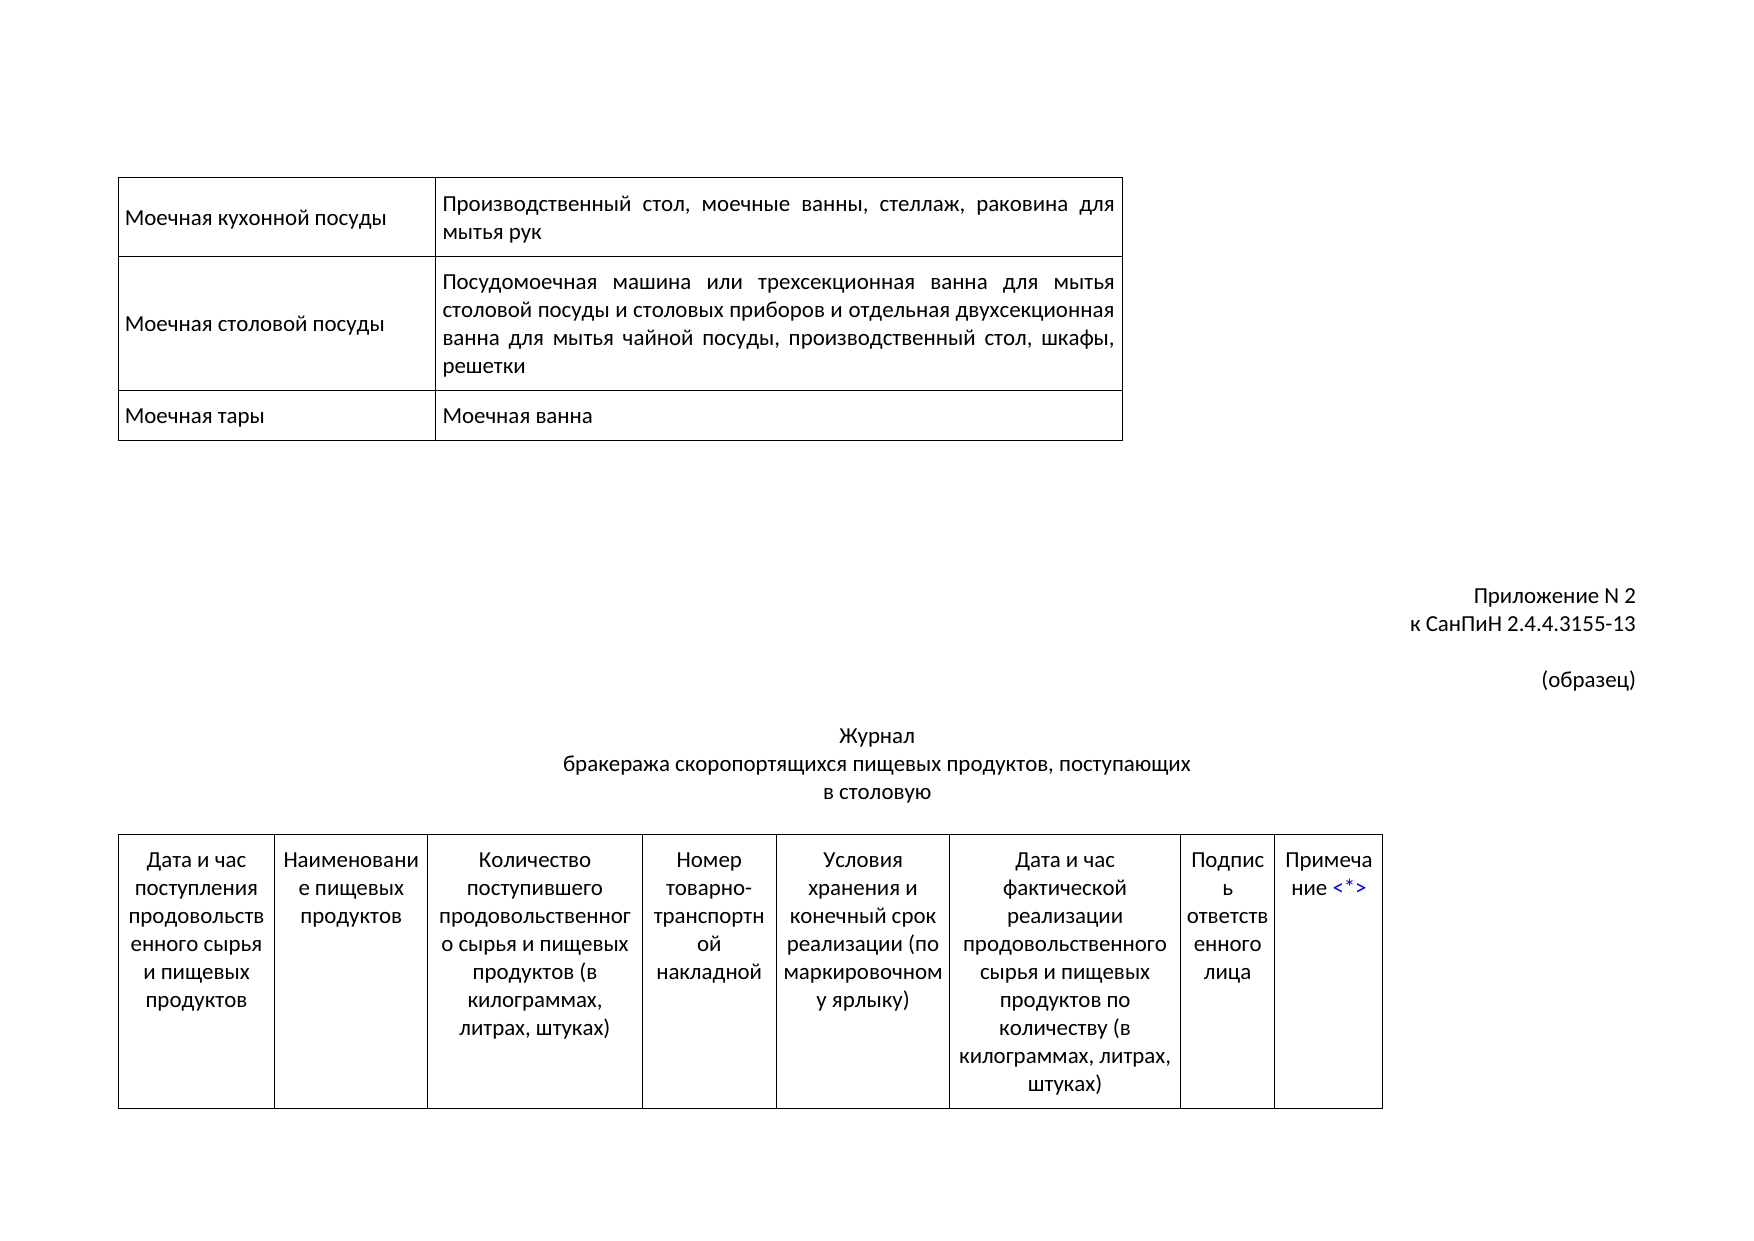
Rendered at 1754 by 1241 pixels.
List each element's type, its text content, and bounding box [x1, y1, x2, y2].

text Журнал [118, 721, 1636, 749]
text в столовую [118, 777, 1636, 806]
table_cell Моечная столовой посуды [119, 257, 435, 390]
text бракеража скоропортящихся пищевых продуктов, поступающих [118, 749, 1636, 777]
table_header Количество поступившего продовольственного сырья и пищевых продуктов (в килограммах, литрах, штуках) [428, 835, 642, 1108]
table_header Примечание <*> [1275, 835, 1382, 1108]
table_header Наименование пищевых продуктов [275, 835, 427, 1108]
text (образец) [118, 665, 1636, 693]
text Приложение N 2 [118, 581, 1636, 609]
table_header Номер товарно-транспортной накладной [643, 835, 776, 1108]
text к СанПиН 2.4.4.3155-13 [118, 609, 1636, 637]
table_cell Моечная тары [119, 391, 435, 440]
table_header Дата и час поступления продовольственного сырья и пищевых продуктов [119, 835, 274, 1108]
table_cell Посудомоечная машина или трехсекционная ванна для мытья столовой посуды и столовых приборов и отдельная двухсекционная ванна для мытья чайной посуды, производственный стол, шкафы, решетки [436, 257, 1122, 390]
table_header Условия хранения и конечный срок реализации (по маркировочному ярлыку) [777, 835, 949, 1108]
table_cell Моечная кухонной посуды [119, 178, 435, 256]
table_header Дата и час фактической реализации продовольственного сырья и пищевых продуктов по количеству (в килограммах, литрах, штуках) [950, 835, 1180, 1108]
table_cell Производственный стол, моечные ванны, стеллаж, раковина для мытья рук [436, 178, 1122, 256]
table_cell Моечная ванна [436, 391, 1122, 440]
table_header Подпись ответственного лица [1181, 835, 1274, 1108]
